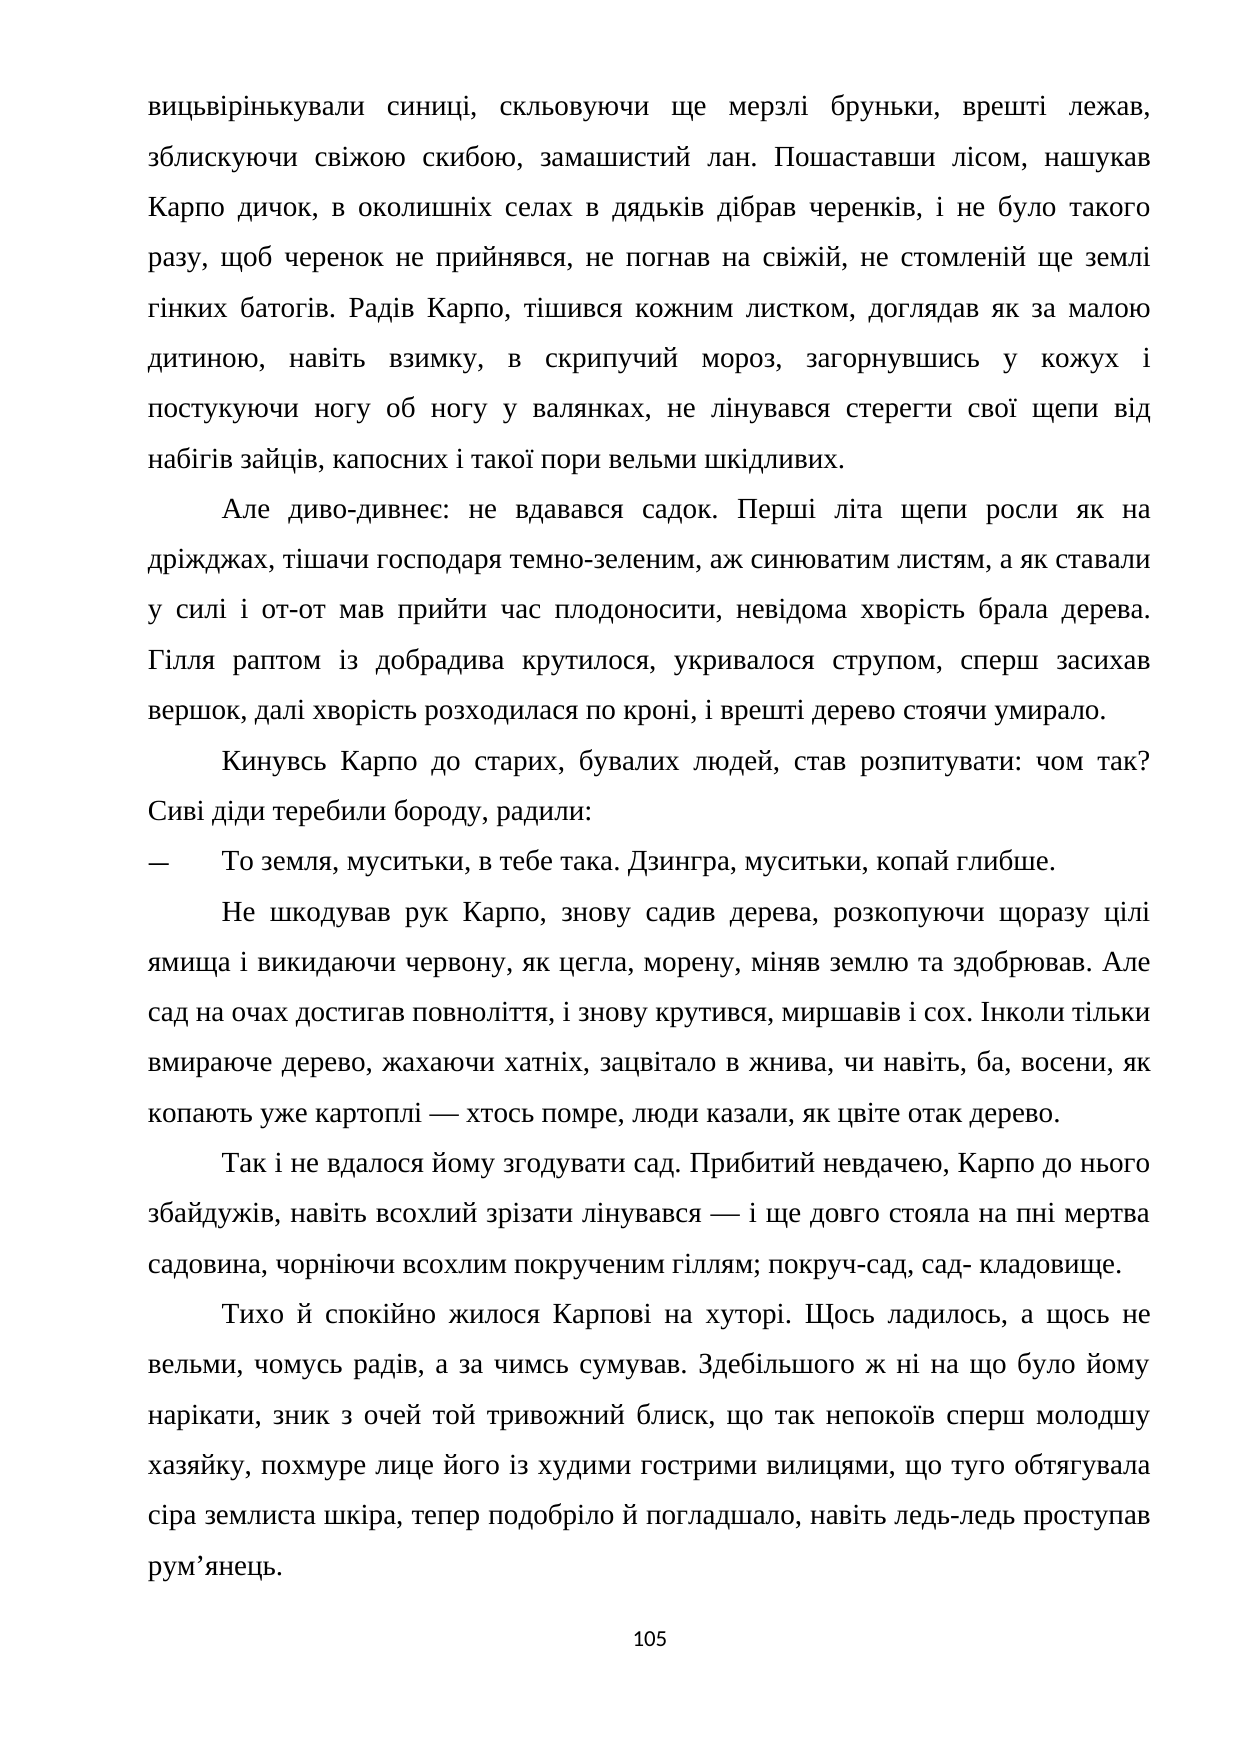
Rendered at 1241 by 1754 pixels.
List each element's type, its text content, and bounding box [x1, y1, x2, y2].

text Але диво-дивнеє: не вдавався садок. Перші літа щепи росли як на дріжджах, тішачи господаря темно-зеленим, аж синюватим листям, а як ставали у силі і от-от мав прийти час плодоносити, невідома хворість брала дерева. Гілля раптом із добрадива крутилося, укривалося струпом, сперш засихав вершок, далі хворість розходилася по кроні, і врешті дерево стоячи умирало. [148, 491, 1152, 726]
text Не шкодував рук Карпо, знову садив дерева, розкопуючи щоразу цілі ямища і викидаючи червону, як цегла, морену, міняв землю та здобрював. Але сад на очах достигав повноліття, і знову крутився, миршавів і сох. Інколи тільки вмираюче дерево, жахаючи хатніх, зацвітало в жнива, чи навіть, ба, восени, як копають уже картоплі — хтось помре, люди казали, як цвіте отак дерево. [148, 894, 1152, 1128]
text Кинувсь Карпо до старих, бувалих людей, став розпитувати: чом так? Сиві діди теребили бороду, радили: [148, 743, 1152, 826]
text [148, 88, 1152, 474]
text Так і не вдалося йому згодувати сад. Прибитий невдачею, Карпо до нього збайдужів, навіть всохлий зрізати лінувався — і ще довго стояла на пні мертва садовина, чорніючи всохлим покрученим гіллям; покруч-сад, сад- кладовище. [148, 1145, 1152, 1279]
list То земля, муситьки, в тебе така. Дзингра, муситьки, копай глибше. [148, 843, 1152, 877]
text Тихо й спокійно жилося Карпові на хуторі. Щось ладилось, а щось не вельми, чомусь радів, а за чимсь сумував. Здебільшого ж ні на що було йому нарікати, зник з очей той тривожний блиск, що так непокоїв сперш молодшу хазяйку, похмуре лице його із худими гострими вилицями, що туго обтягувала сіра землиста шкіра, тепер подобріло й погладшало, навіть ледь-ледь проступав рум’янець. [148, 1296, 1152, 1581]
